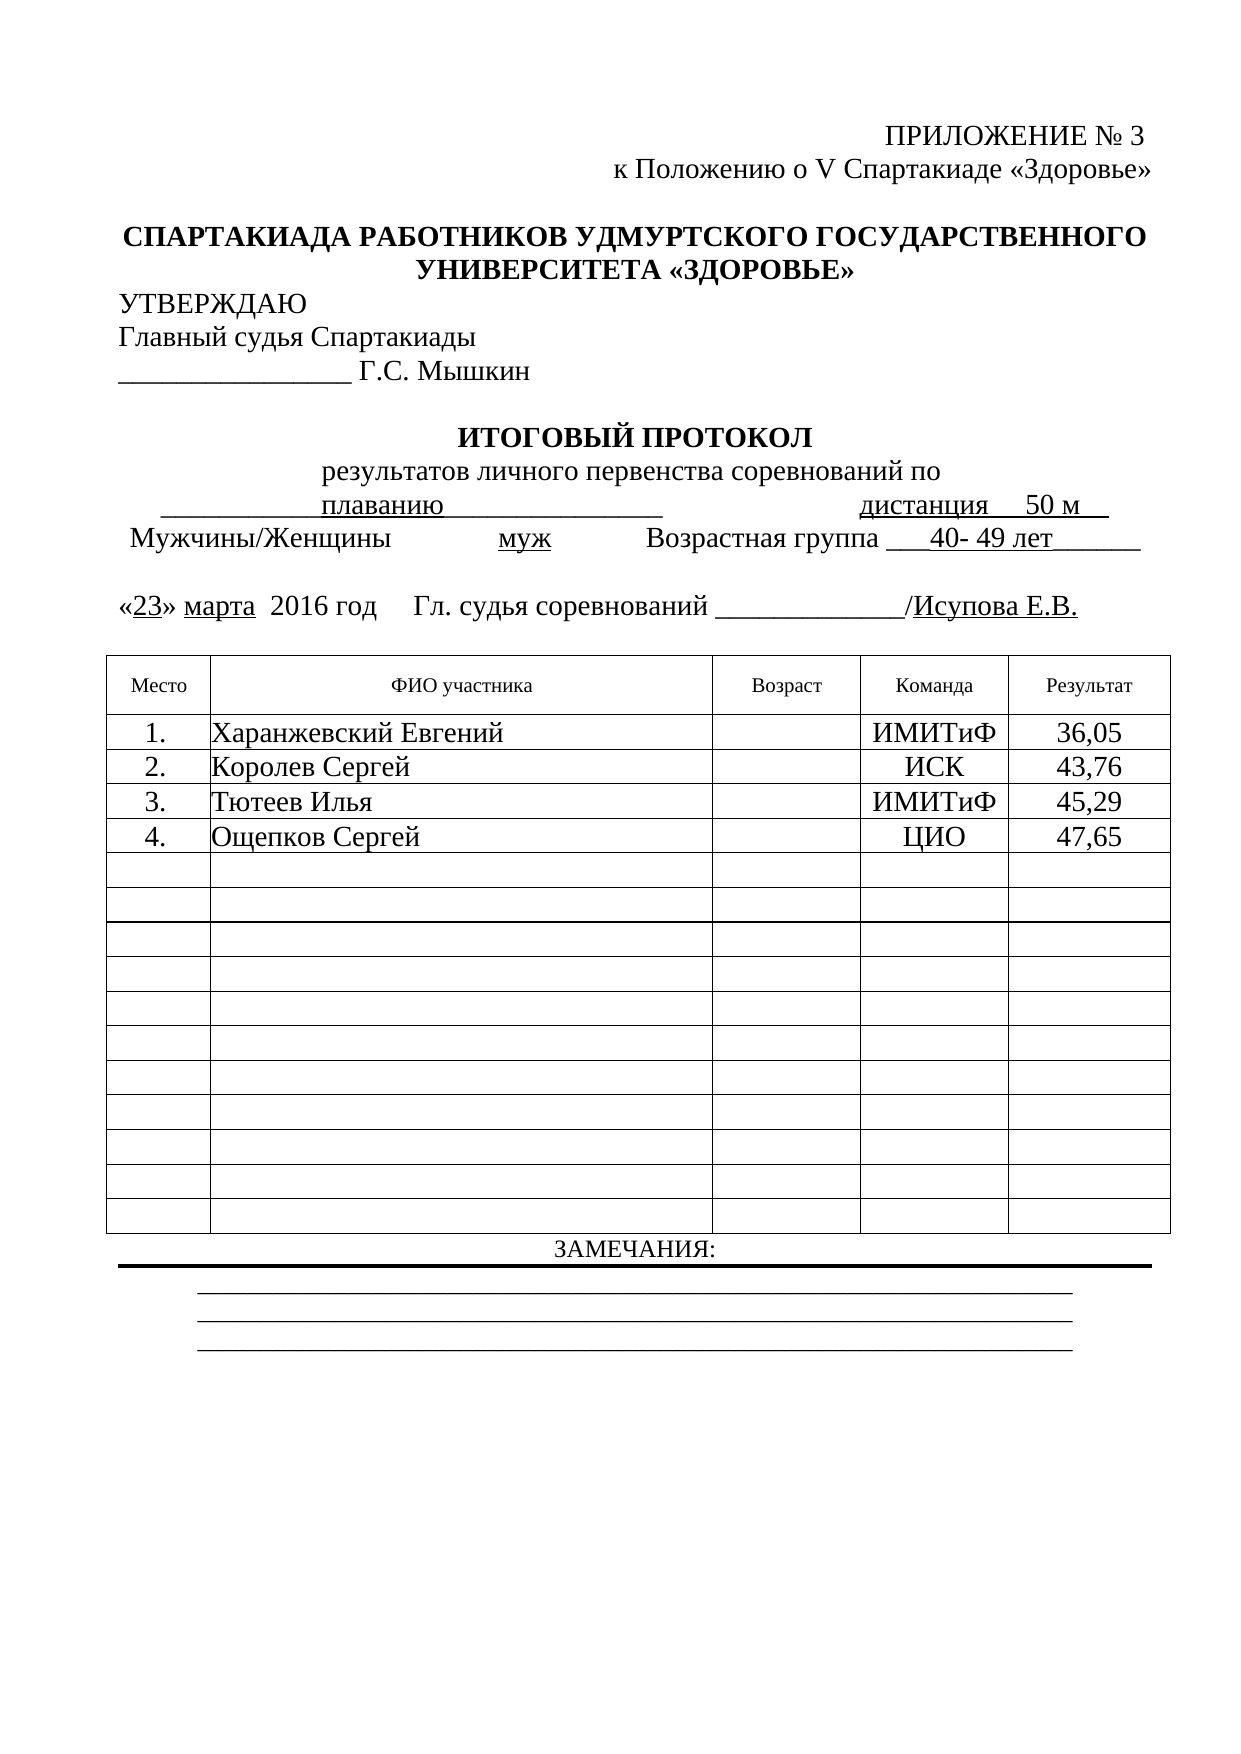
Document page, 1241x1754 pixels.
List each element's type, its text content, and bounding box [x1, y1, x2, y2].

text УТВЕРЖДАЮ Главный судья Спартакиады ________________ Г.С. Мышкин [118, 286, 1152, 386]
table_cell [861, 888, 1008, 921]
table_cell Королев Сергей [211, 750, 712, 783]
table_cell Харанжевский Евгений [211, 715, 712, 748]
table_cell 1. [107, 715, 210, 748]
table_cell [1009, 853, 1170, 887]
table_cell ИМИТиФ [861, 715, 1008, 748]
table_cell Ощепков Сергей [211, 819, 712, 852]
table_cell [107, 957, 210, 991]
table_cell ИМИТиФ [861, 784, 1008, 818]
table_cell [861, 1061, 1008, 1094]
table_cell [107, 1061, 210, 1094]
table_cell 4. [107, 819, 210, 852]
table_cell [211, 888, 712, 921]
table_cell ИСК [861, 750, 1008, 783]
table_cell [713, 888, 860, 921]
table_cell [211, 923, 712, 956]
text СПАРТАКИАДА РАБОТНИКОВ УДМУРТСКОГО ГОСУДАРСТВЕННОГО УНИВЕРСИТЕТА «ЗДОРОВЬЕ» [118, 219, 1152, 286]
table_cell [107, 1199, 210, 1233]
table_cell [1009, 888, 1170, 921]
table_cell [1009, 992, 1170, 1025]
text ______________________________________________________________________ [118, 1325, 1152, 1354]
table_cell [1009, 1199, 1170, 1233]
table_cell [861, 1095, 1008, 1129]
table_cell [107, 923, 210, 956]
table_cell [713, 750, 860, 783]
table_cell [211, 853, 712, 887]
table_cell [861, 992, 1008, 1025]
table_cell [861, 1026, 1008, 1060]
table_header Место [107, 656, 210, 714]
table_cell [107, 1026, 210, 1060]
table_cell [1009, 1095, 1170, 1129]
text ЗАМЕЧАНИЯ: [118, 1234, 1152, 1264]
table_cell [211, 1095, 712, 1129]
table_cell [1009, 1061, 1170, 1094]
text «23» марта 2016 год Гл. судья соревнований _____________/Исупова Е.В. [118, 588, 1152, 621]
table_cell [211, 957, 712, 991]
table_cell [211, 1130, 712, 1163]
table_cell [713, 1165, 860, 1198]
table_cell [107, 888, 210, 921]
table_cell [1009, 1026, 1170, 1060]
table_cell 2. [107, 750, 210, 783]
table_cell [861, 957, 1008, 991]
table_cell [107, 1165, 210, 1198]
table_cell [713, 957, 860, 991]
table_cell [1009, 1130, 1170, 1163]
table_cell [1009, 923, 1170, 956]
table_cell [713, 923, 860, 956]
table_cell [211, 1061, 712, 1094]
text ИТОГОВЫЙ ПРОТОКОЛ результатов личного первенства соревнований по ___________плаванию_______________ дистанция 50 м Мужчины/Женщины муж Возрастная группа ___40- 49 лет______ [118, 420, 1152, 554]
table_cell 45,29 [1009, 784, 1170, 818]
text ______________________________________________________________________ [118, 1268, 1152, 1296]
table_cell [211, 1026, 712, 1060]
table_cell [211, 1165, 712, 1198]
table_cell [861, 923, 1008, 956]
table_cell [713, 715, 860, 748]
table_cell [713, 1199, 860, 1233]
text ПРИЛОЖЕНИЕ № 3 к Положению о V Спартакиаде «Здоровье» [118, 118, 1152, 185]
table_cell [713, 853, 860, 887]
table_header ФИО участника [211, 656, 712, 714]
table_cell [713, 1061, 860, 1094]
table_cell 43,76 [1009, 750, 1170, 783]
table_cell [861, 1130, 1008, 1163]
table_cell 47,65 [1009, 819, 1170, 852]
table_cell [107, 992, 210, 1025]
table_cell [211, 1199, 712, 1233]
table_cell [713, 784, 860, 818]
table_cell [713, 819, 860, 852]
table_header Возраст [713, 656, 860, 714]
table_header Команда [861, 656, 1008, 714]
table_cell [713, 992, 860, 1025]
table_cell [107, 1130, 210, 1163]
table_cell ЦИО [861, 819, 1008, 852]
table_cell [107, 853, 210, 887]
table_cell [107, 1095, 210, 1129]
table_cell [211, 992, 712, 1025]
table_cell [1009, 957, 1170, 991]
text ______________________________________________________________________ [118, 1296, 1152, 1325]
table_cell Тютеев Илья [211, 784, 712, 818]
table_cell 36,05 [1009, 715, 1170, 748]
table_cell [861, 853, 1008, 887]
table_cell [861, 1165, 1008, 1198]
table_cell [861, 1199, 1008, 1233]
table_cell 3. [107, 784, 210, 818]
table_cell [1009, 1165, 1170, 1198]
table_header Результат [1009, 656, 1170, 714]
table_cell [713, 1095, 860, 1129]
table_cell [713, 1130, 860, 1163]
table_cell [713, 1026, 860, 1060]
